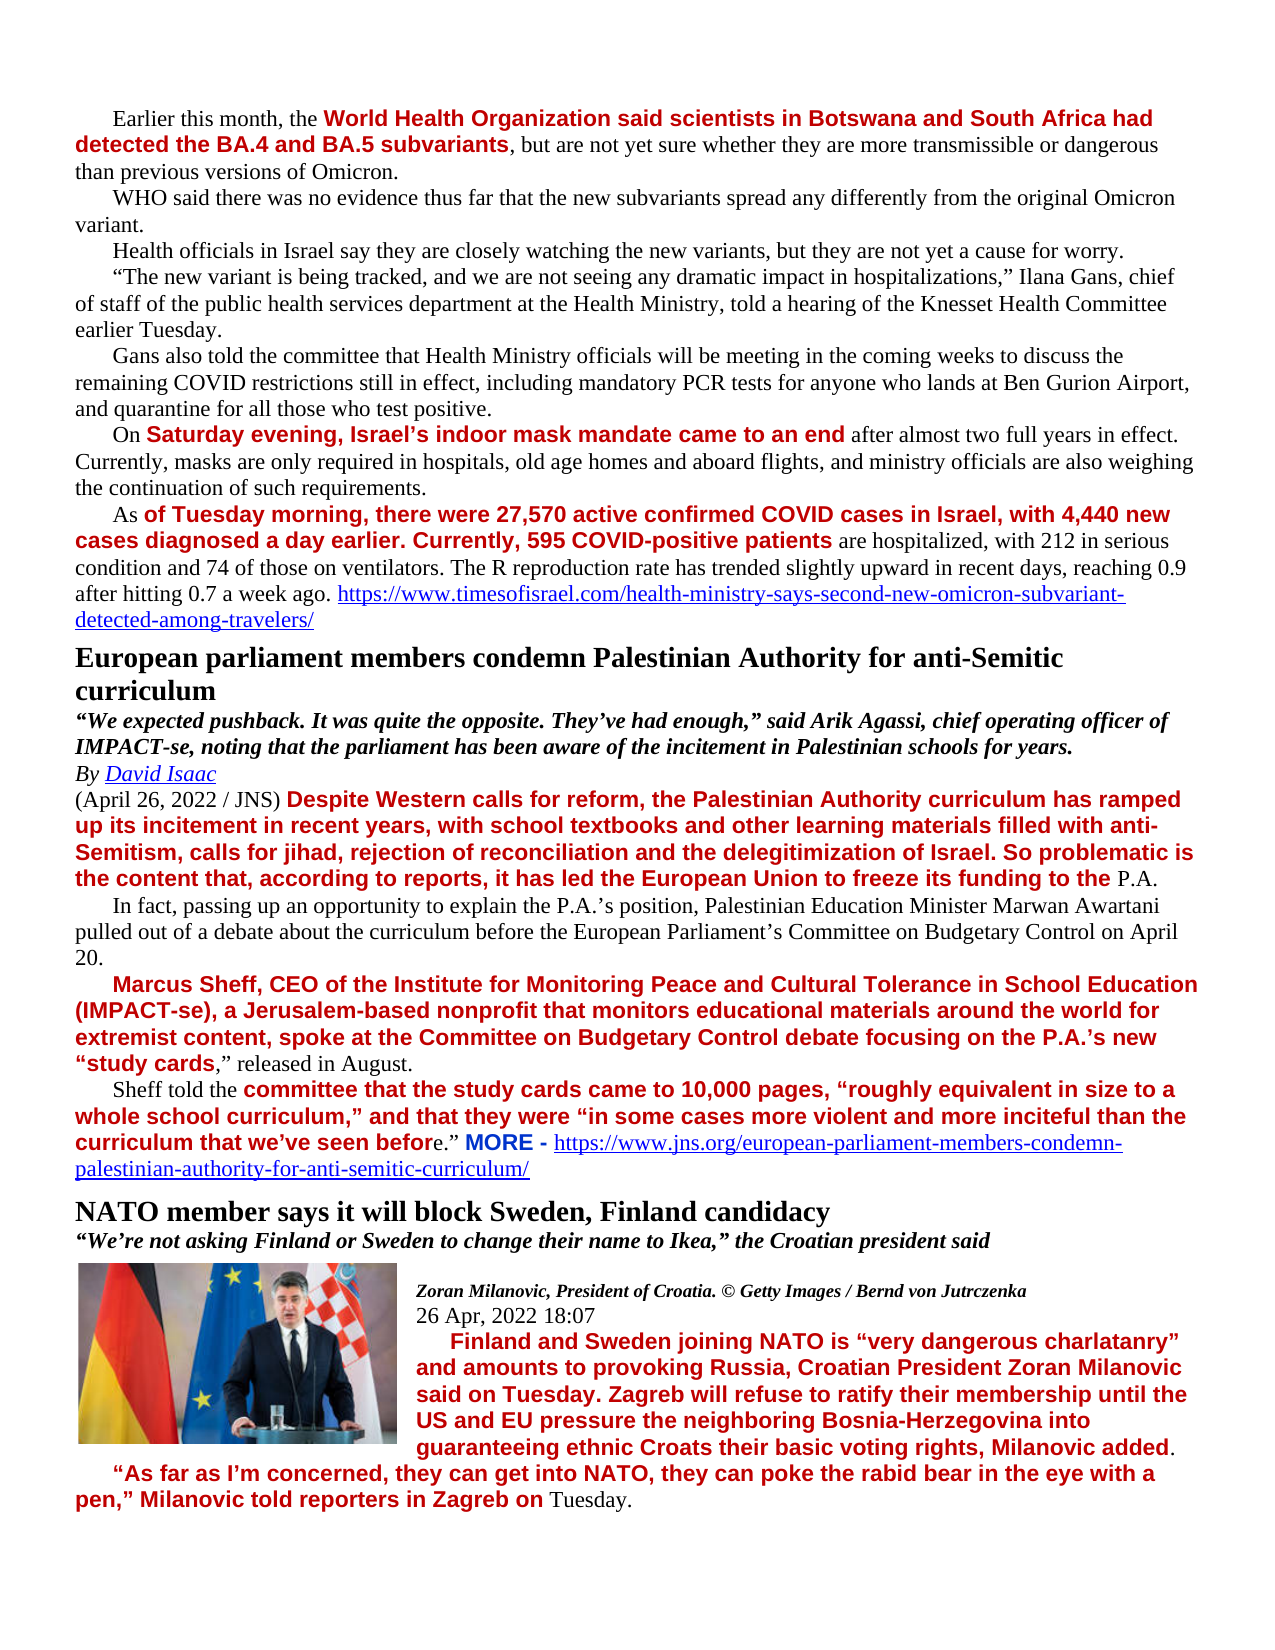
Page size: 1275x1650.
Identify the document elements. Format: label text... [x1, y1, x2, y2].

text Marcus Sheff, CEO of the Institute for Monitoring Peace and Cultural Tolerance in School Education (IMPACT-se), a Jerusalem-based nonprofit that monitors educational materials around the world for extremist content, spoke at the Committee on Budgetary Control debate focusing on the P.A.’s new “study cards,” released in August. [75, 971, 1200, 1076]
text Gans also told the committee that Health Ministry officials will be meeting in the coming weeks to discuss the remaining COVID restrictions still in effect, including mandatory PCR tests for anyone who lands at Ben Gurion Airport, and quarantine for all those who test positive. [75, 342, 1200, 421]
text WHO said there was no evidence thus far that the new subvariants spread any differently from the original Omicron variant. [75, 184, 1200, 237]
text (April 26, 2022 / JNS) Despite Western calls for reform, the Palestinian Authority curriculum has ramped up its incitement in recent years, with school textbooks and other learning materials filled with anti-Semitism, calls for jihad, rejection of reconciliation and the delegitimization of Israel. So problematic is the content that, according to reports, it has led the European Union to freeze its funding to the P.A. [75, 786, 1200, 892]
text “As far as I’m concerned, they can get into NATO, they can poke the rabid bear in the eye with a pen,” Milanovic told reporters in Zagreb on Tuesday. [75, 1460, 1200, 1513]
text 26 Apr, 2022 18:07 [397, 1302, 1200, 1328]
text By David Isaac [75, 760, 1200, 786]
text “We expected pushback. It was quite the opposite. They’ve had enough,” said Arik Agassi, chief operating officer of IMPACT-se, noting that the parliament has been aware of the incitement in Palestinian schools for years. [75, 707, 1200, 760]
text European parliament members condemn Palestinian Authority for anti-Semitic curriculum [75, 640, 1200, 707]
text NATO member says it will block Sweden, Finland candidacy [75, 1194, 1200, 1227]
picture [75, 1263, 397, 1441]
text “The new variant is being tracked, and we are not seeing any dramatic impact in hospitalizations,” Ilana Gans, chief of staff of the public health services department at the Health Ministry, told a hearing of the Knesset Health Committee earlier Tuesday. [75, 263, 1200, 342]
text On Saturday evening, Israel’s indoor mask mandate came to an end after almost two full years in effect. Currently, masks are only required in hospitals, old age homes and aboard flights, and ministry officials are also weighing the continuation of such requirements. [75, 421, 1200, 501]
text Health officials in Israel say they are closely watching the new variants, but they are not yet a cause for worry. [75, 237, 1200, 263]
text As of Tuesday morning, there were 27,570 active confirmed COVID cases in Israel, with 4,440 new cases diagnosed a day earlier. Currently, 595 COVID-positive patients are hospitalized, with 212 in serious condition and 74 of those on ventilators. The R reproduction rate has trended slightly upward in recent days, reaching 0.9 after hitting 0.7 a week ago. https://www.timesofisrael.com/health-ministry-says-second-new-omicron-subvariant-detected-among-travelers/ [75, 501, 1200, 633]
text In fact, passing up an opportunity to explain the P.A.’s position, Palestinian Education Minister Marwan Awartani pulled out of a debate about the curriculum before the European Parliament’s Committee on Budgetary Control on April 20. [75, 892, 1200, 971]
text Sheff told the committee that the study cards came to 10,000 pages, “roughly equivalent in size to a whole school curriculum,” and that they were “in some cases more violent and more inciteful than the curriculum that we’ve seen before.” MORE - https://www.jns.org/european-parliament-members-condemn-palestinian-authority-for-anti-semitic-curriculum/ [75, 1076, 1200, 1182]
text “We’re not asking Finland or Sweden to change their name to Ikea,” the Croatian president said [75, 1227, 1200, 1254]
text Zoran Milanovic, President of Croatia. © Getty Images / Bernd von Jutrczenka [397, 1280, 1200, 1302]
text Earlier this month, the World Health Organization said scientists in Botswana and South Africa had detected the BA.4 and BA.5 subvariants, but are not yet sure whether they are more transmissible or dangerous than previous versions of Omicron. [75, 105, 1200, 184]
text Finland and Sweden joining NATO is “very dangerous charlatanry” and amounts to provoking Russia, Croatian President Zoran Milanovic said on Tuesday. Zagreb will refuse to ratify their membership until the US and EU pressure the neighboring Bosnia-Herzegovina into guaranteeing ethnic Croats their basic voting rights, Milanovic added. [75, 1328, 1200, 1460]
